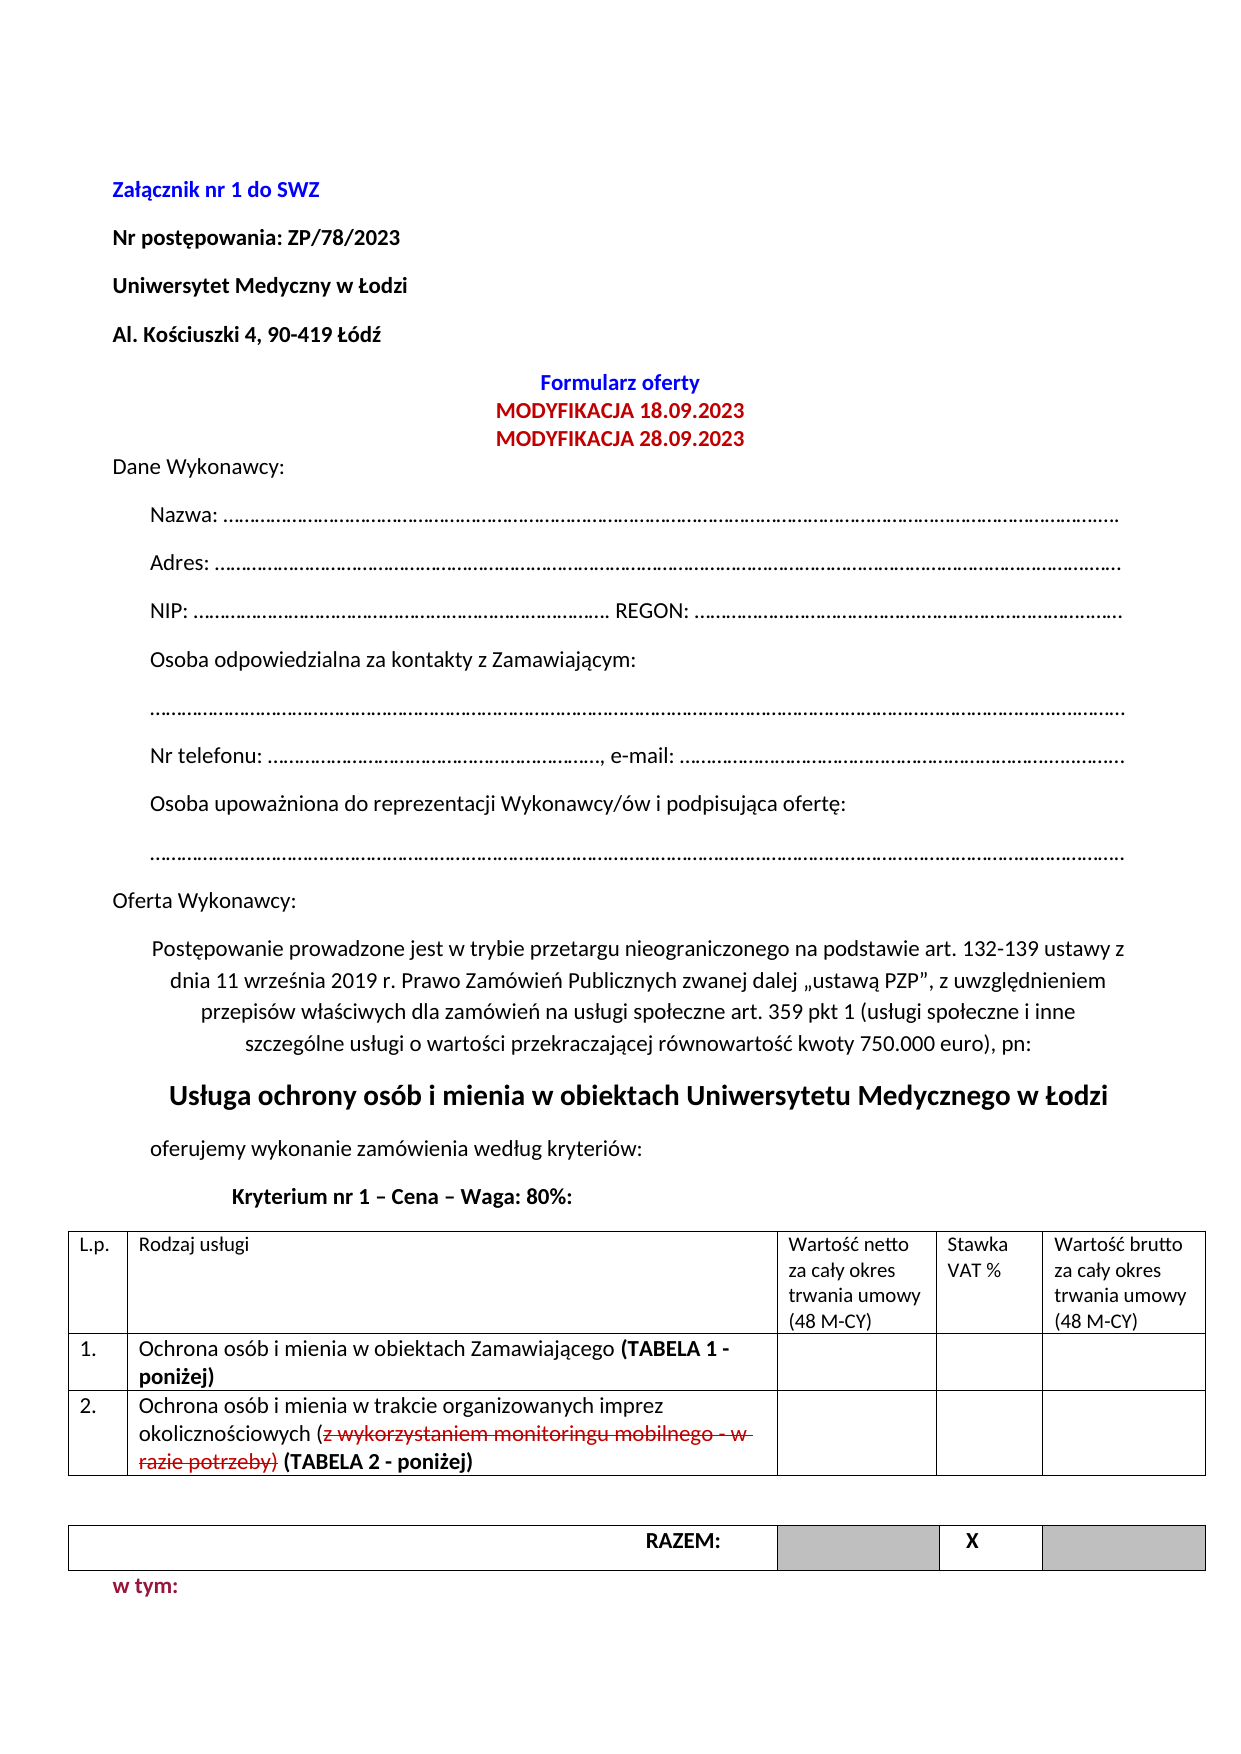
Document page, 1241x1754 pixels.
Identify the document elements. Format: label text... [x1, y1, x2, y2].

text Osoba upoważniona do reprezentacji Wykonawcy/ów i podpisująca ofertę: [150, 789, 1128, 818]
text Nr postępowania: ZP/78/2023 [112, 223, 1128, 251]
table_cell [937, 1391, 1042, 1475]
text Osoba odpowiedzialna za kontakty z Zamawiającym: [150, 645, 1128, 673]
table_cell [1043, 1334, 1205, 1390]
table_cell Ochrona osób i mienia w trakcie organizowanych imprez okolicznościowych (z wykorzystaniem monitoringu mobilnego - w razie potrzeby) (TABELA 2 - poniżej) [128, 1391, 777, 1475]
text Nazwa: ………………………………………………………………………………………………………………………………………………….…. [150, 500, 1128, 528]
table_header X [940, 1526, 1042, 1570]
subtitle Załącznik nr 1 do SWZ [112, 175, 1128, 203]
table_cell 1. [69, 1334, 127, 1390]
table_header [778, 1526, 939, 1570]
text ………………………………………………………………………………………………………………………………………………………………….. [150, 838, 1128, 866]
table_header L.p. [69, 1232, 127, 1333]
table_cell [778, 1334, 936, 1390]
text MODYFIKACJA 28.09.2023 [112, 424, 1128, 452]
text Adres: ………………………………………………………………………………………………………………………………………………….…… [150, 548, 1128, 576]
table_header Rodzaj usługi [128, 1232, 777, 1333]
text ……………………………………………………………………………………………………………………………………………………….….……… [150, 693, 1128, 721]
table_cell [778, 1391, 936, 1475]
text Oferta Wykonawcy: [112, 886, 1128, 914]
text Postępowanie prowadzone jest w trybie przetargu nieograniczonego na podstawie art. 132-139 ustawy z dnia 11 września 2019 r. Prawo Zamówień Publicznych zwanej dalej „ustawą PZP”, z uwzględnieniem przepisów właściwych dla zamówień na usługi społeczne art. 359 pkt 1 (usługi społeczne i inne szczególne usługi o wartości przekraczającej równowartość kwoty 750.000 euro), pn: [150, 934, 1128, 1057]
table_header Stawka VAT % [937, 1232, 1042, 1333]
text oferujemy wykonanie zamówienia według kryteriów: [150, 1134, 1128, 1162]
text Dane Wykonawcy: [112, 452, 1128, 480]
text Formularz oferty [112, 368, 1128, 396]
table_cell 2. [69, 1391, 127, 1475]
text Al. Kościuszki 4, 90-419 Łódź [112, 320, 1128, 348]
text Uniwersytet Medyczny w Łodzi [112, 271, 1128, 299]
text w tym: [112, 1571, 1128, 1599]
table_cell [1043, 1391, 1205, 1475]
text NIP: ……………………………………………………………………. REGON: …………………………………….…………………………..…… [150, 597, 1128, 625]
text Kryterium nr 1 – Cena – Waga: 80%: [232, 1182, 1128, 1210]
table_header Wartość netto za cały okres trwania umowy (48 M-CY) [778, 1232, 936, 1333]
table_cell [937, 1334, 1042, 1390]
table_cell Ochrona osób i mienia w obiektach Zamawiającego (TABELA 1 - poniżej) [128, 1334, 777, 1390]
table_header [1043, 1526, 1205, 1570]
text Nr telefonu: ………………………………………………………, e-mail: …………………………………………………………….…..……... [150, 741, 1128, 769]
table_header RAZEM: [69, 1526, 777, 1570]
text MODYFIKACJA 18.09.2023 [112, 396, 1128, 424]
text Usługa ochrony osób i mienia w obiektach Uniwersytetu Medycznego w Łodzi [150, 1077, 1128, 1113]
table_header Wartość brutto za cały okres trwania umowy (48 M-CY) [1043, 1232, 1205, 1333]
